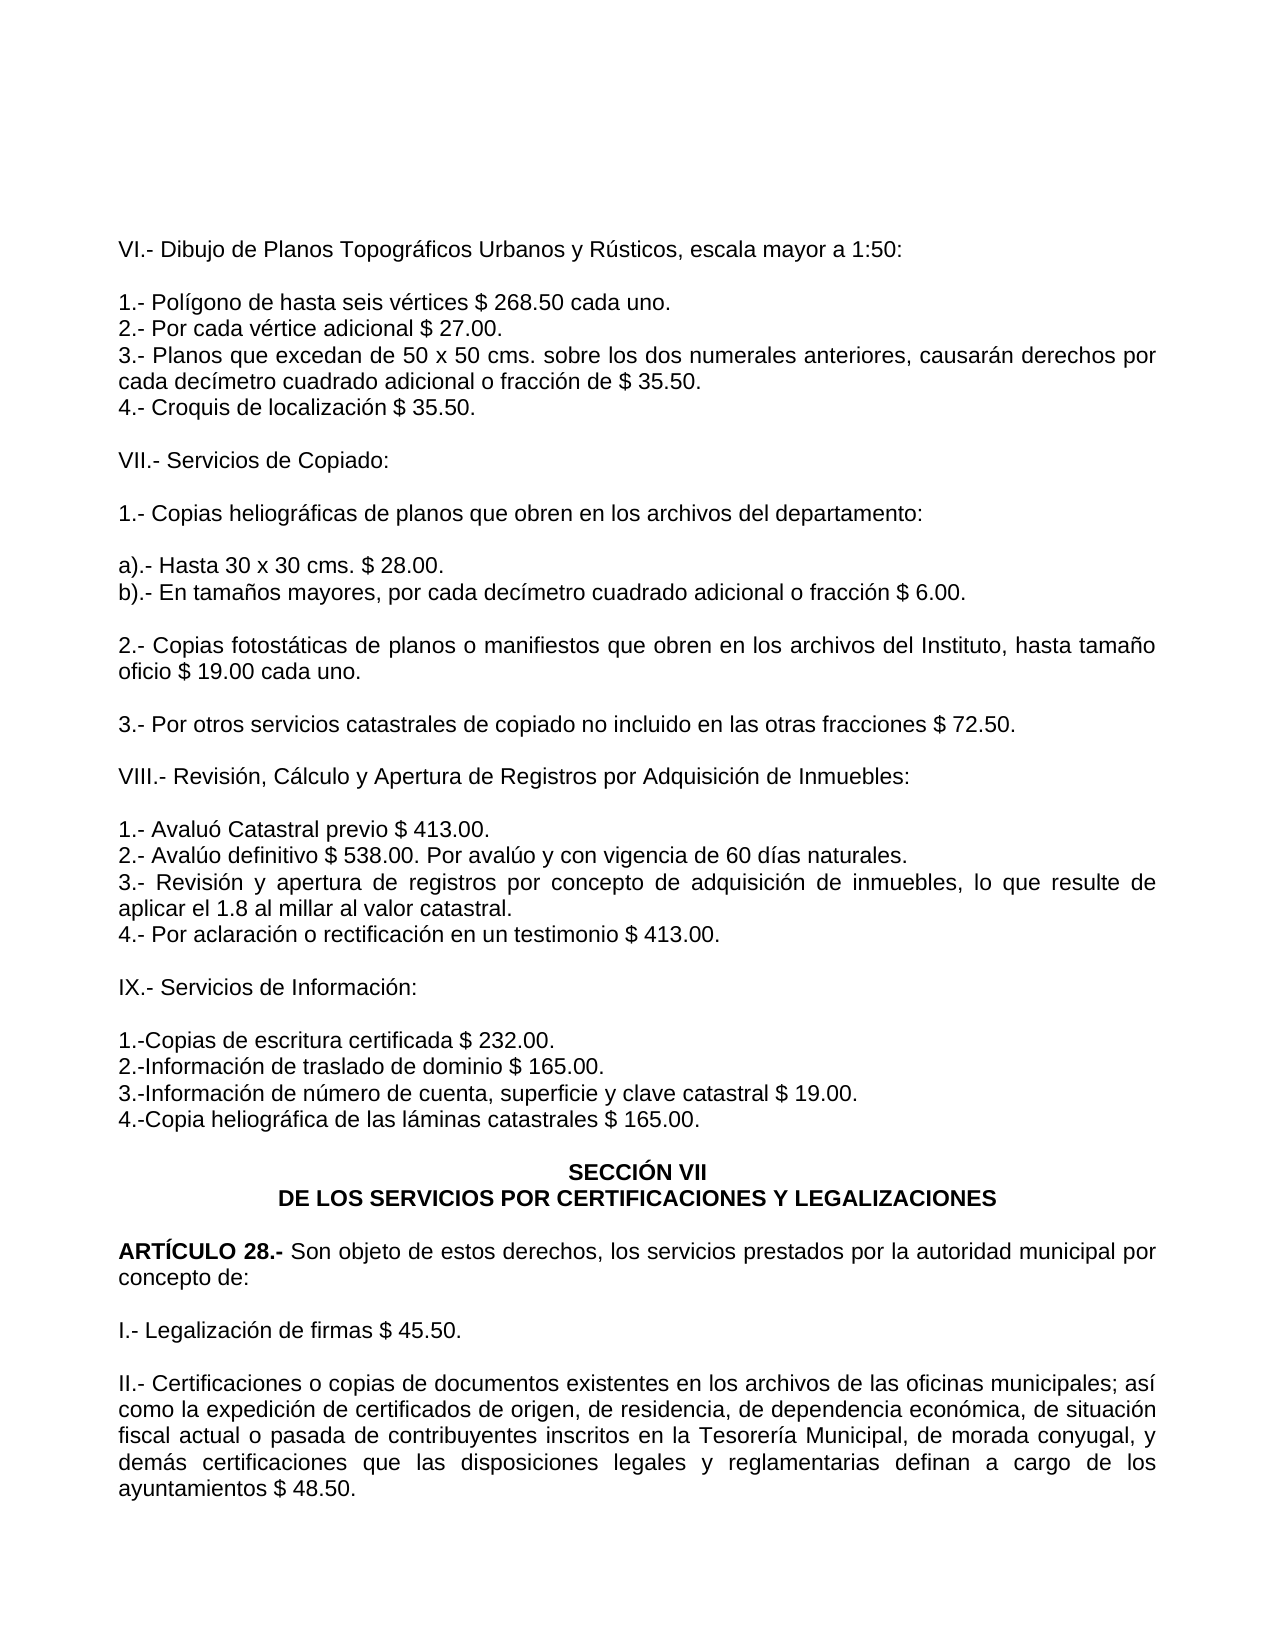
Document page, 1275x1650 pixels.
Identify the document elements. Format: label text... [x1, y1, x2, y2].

text VII.- Servicios de Copiado: [118, 447, 1157, 473]
text ARTÍCULO 28.- Son objeto de estos derechos, los servicios prestados por la autoridad municipal por concepto de: [118, 1238, 1157, 1290]
text SECCIÓN VII [118, 1159, 1157, 1185]
text 2.- Copias fotostáticas de planos o manifiestos que obren en los archivos del Instituto, hasta tamaño oficio $ 19.00 cada uno. [118, 632, 1157, 684]
text 1.- Copias heliográficas de planos que obren en los archivos del departamento: [118, 500, 1157, 526]
text 3.- Revisión y apertura de registros por concepto de adquisición de inmuebles, lo que resulte de aplicar el 1.8 al millar al valor catastral. [118, 869, 1157, 921]
text 4.- Croquis de localización $ 35.50. [118, 394, 1157, 421]
text VI.- Dibujo de Planos Topográficos Urbanos y Rústicos, escala mayor a 1:50: [118, 236, 1157, 263]
text 1.- Polígono de hasta seis vértices $ 268.50 cada uno. [118, 289, 1157, 315]
text 3.- Planos que excedan de 50 x 50 cms. sobre los dos numerales anteriores, causarán derechos por cada decímetro cuadrado adicional o fracción de $ 35.50. [118, 342, 1157, 394]
text a).- Hasta 30 x 30 cms. $ 28.00. [118, 552, 1157, 579]
text 2.- Por cada vértice adicional $ 27.00. [118, 315, 1157, 342]
text IX.- Servicios de Información: [118, 974, 1157, 1001]
text 1.-Copias de escritura certificada $ 232.00. [118, 1027, 1157, 1053]
text II.- Certificaciones o copias de documentos existentes en los archivos de las oficinas municipales; así como la expedición de certificados de origen, de residencia, de dependencia económica, de situación fiscal actual o pasada de contribuyentes inscritos en la Tesorería Municipal, de morada conyugal, y demás certificaciones que las disposiciones legales y reglamentarias definan a cargo de los ayuntamientos $ 48.50. [118, 1369, 1157, 1501]
text 1.- Avaluó Catastral previo $ 413.00. [118, 816, 1157, 842]
text DE LOS SERVICIOS POR CERTIFICACIONES Y LEGALIZACIONES [118, 1185, 1157, 1211]
text 2.- Avalúo definitivo $ 538.00. Por avalúo y con vigencia de 60 días naturales. [118, 842, 1157, 869]
text 4.- Por aclaración o rectificación en un testimonio $ 413.00. [118, 921, 1157, 948]
text 4.-Copia heliográfica de las láminas catastrales $ 165.00. [118, 1106, 1157, 1132]
text 3.-Información de número de cuenta, superficie y clave catastral $ 19.00. [118, 1079, 1157, 1106]
text 2.-Información de traslado de dominio $ 165.00. [118, 1053, 1157, 1079]
text I.- Legalización de firmas $ 45.50. [118, 1317, 1157, 1343]
text VIII.- Revisión, Cálculo y Apertura de Registros por Adquisición de Inmuebles: [118, 763, 1157, 790]
text 3.- Por otros servicios catastrales de copiado no incluido en las otras fracciones $ 72.50. [118, 711, 1157, 737]
text b).- En tamaños mayores, por cada decímetro cuadrado adicional o fracción $ 6.00. [118, 579, 1157, 605]
